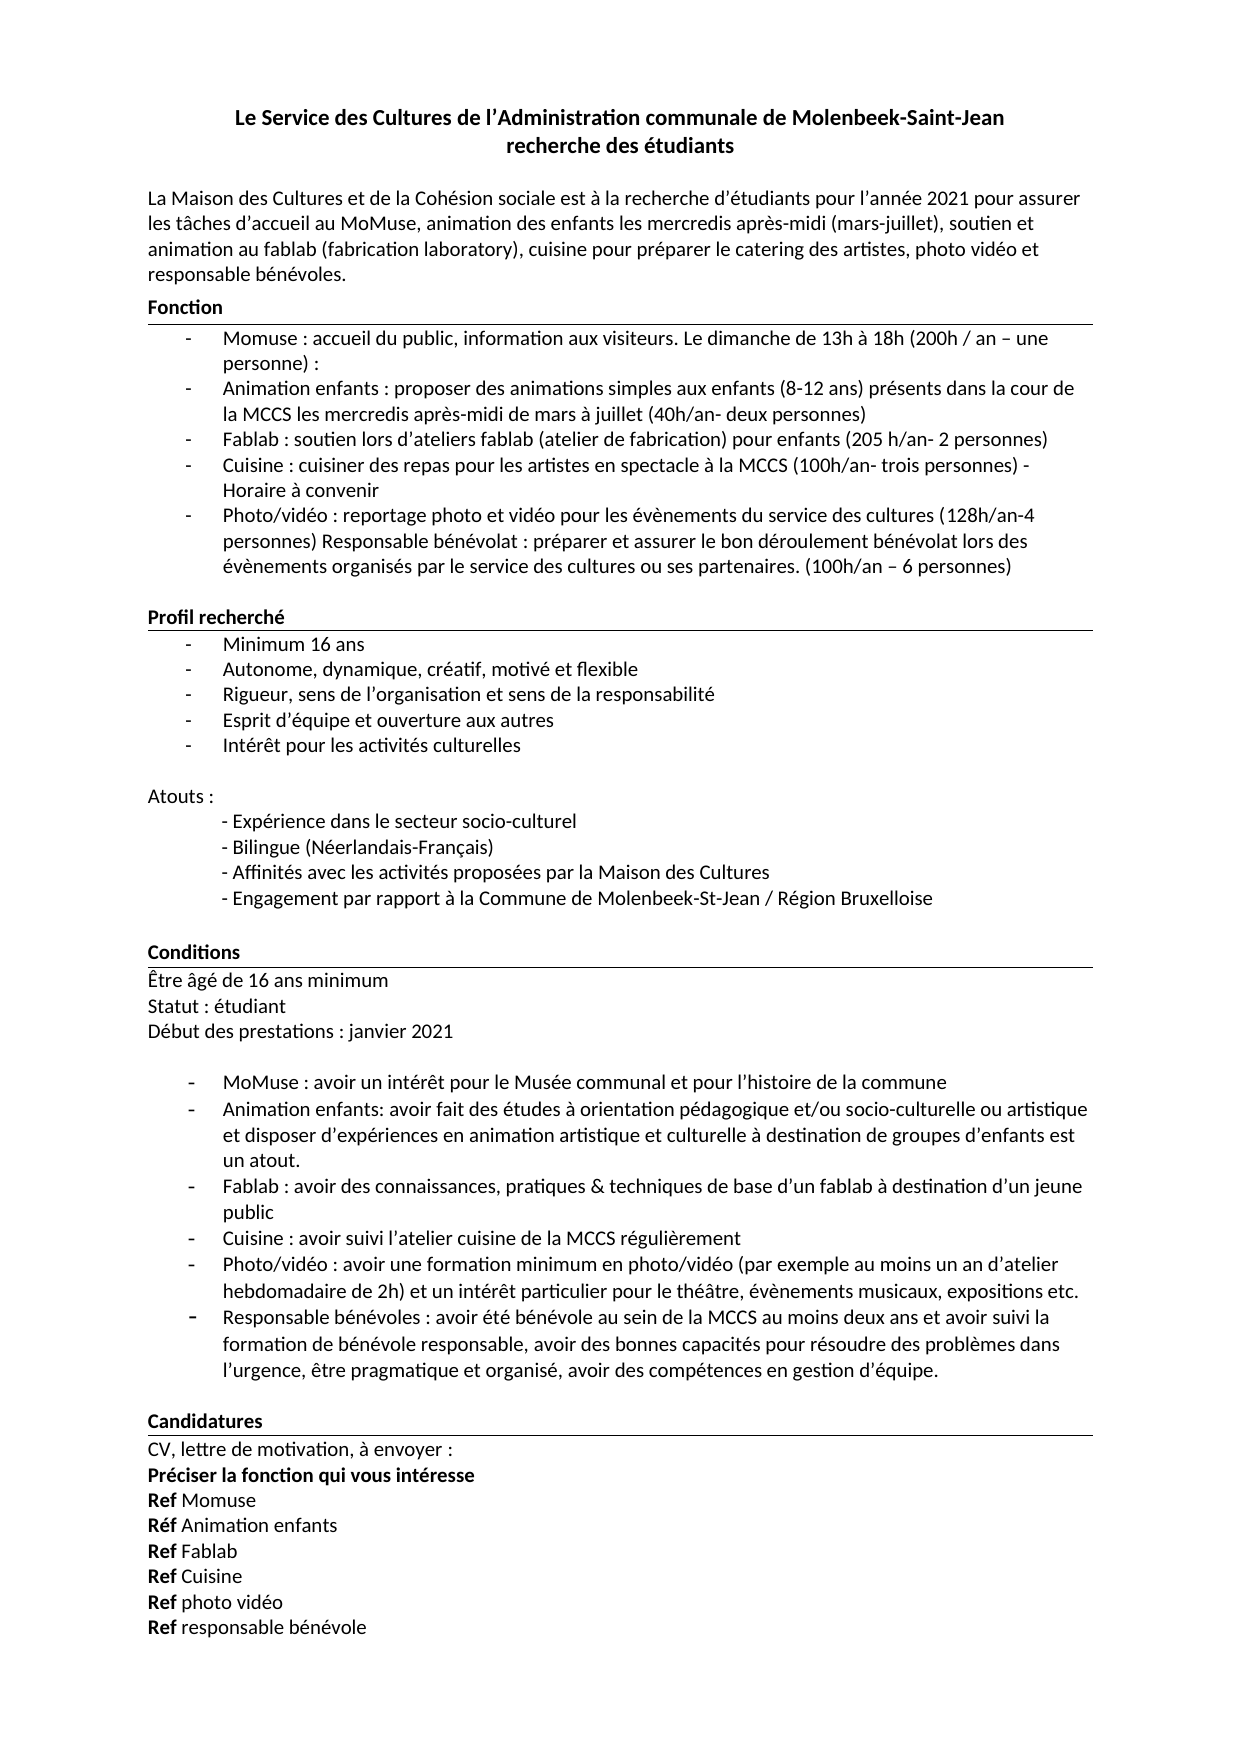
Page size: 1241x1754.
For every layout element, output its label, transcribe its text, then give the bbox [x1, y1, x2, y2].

list Esprit d’équipe et ouverture aux autres [185, 707, 1093, 732]
list Momuse : accueil du public, information aux visiteurs. Le dimanche de 13h à 18h (200h / an – une personne) : [185, 325, 1093, 376]
text La Maison des Cultures et de la Cohésion sociale est à la recherche d’étudiants pour l’année 2021 pour assurer les tâches d’accueil au MoMuse, animation des enfants les mercredis après-midi (mars-juillet), soutien et animation au fablab (fabrication laboratory), cuisine pour préparer le catering des artistes, photo vidéo et responsable bénévoles. [148, 185, 1093, 287]
list Photo/vidéo : reportage photo et vidéo pour les évènements du service des cultures (128h/an-4 personnes) Responsable bénévolat : préparer et assurer le bon déroulement bénévolat lors des évènements organisés par le service des cultures ou ses partenaires. (100h/an – 6 personnes) [185, 503, 1093, 579]
text Conditions [148, 939, 1093, 967]
list Animation enfants: avoir fait des études à orientation pédagogique et/ou socio-culturelle ou artistique et disposer d’expériences en animation artistique et culturelle à destination de groupes d’enfants est un atout. [185, 1096, 1093, 1173]
list Minimum 16 ans [185, 631, 1093, 656]
list Animation enfants : proposer des animations simples aux enfants (8-12 ans) présents dans la cour de la MCCS les mercredis après-midi de mars à juillet (40h/an- deux personnes) [185, 376, 1093, 426]
text Profil recherché [148, 604, 1093, 630]
text Le Service des Cultures de l’Administration communale de Molenbeek-Saint-Jean [148, 103, 1093, 131]
text Préciser la fonction qui vous intéresse [148, 1462, 1093, 1487]
text - Expérience dans le secteur socio-culturel [148, 809, 1093, 834]
list Rigueur, sens de l’organisation et sens de la responsabilité [185, 682, 1093, 707]
text Candidatures [148, 1408, 1093, 1435]
text Ref photo vidéo [148, 1589, 1093, 1614]
text Fonction [148, 287, 1093, 324]
list Intérêt pour les activités culturelles [185, 732, 1093, 758]
text CV, lettre de motivation, à envoyer : [148, 1436, 1093, 1462]
list Responsable bénévoles : avoir été bénévole au sein de la MCCS au moins deux ans et avoir suivi la formation de bénévole responsable, avoir des bonnes capacités pour résoudre des problèmes dans l’urgence, être pragmatique et organisé, avoir des compétences en gestion d’équipe. [185, 1303, 1093, 1382]
list Autonome, dynamique, créatif, motivé et flexible [185, 656, 1093, 682]
text Être âgé de 16 ans minimum [148, 968, 1093, 993]
text - Bilingue (Néerlandais-Français) [148, 834, 1093, 859]
text Ref Fablab [148, 1538, 1093, 1563]
text - Engagement par rapport à la Commune de Molenbeek-St-Jean / Région Bruxelloise [148, 885, 1093, 910]
list Cuisine : cuisiner des repas pour les artistes en spectacle à la MCCS (100h/an- trois personnes) - Horaire à convenir [185, 452, 1093, 503]
list MoMuse : avoir un intérêt pour le Musée communal et pour l’histoire de la commune [185, 1069, 1093, 1096]
text Réf Animation enfants [148, 1513, 1093, 1538]
text recherche des étudiants [148, 131, 1093, 159]
text Début des prestations : janvier 2021 [148, 1018, 1093, 1044]
text Atouts : [148, 783, 1093, 809]
list Fablab : soutien lors d’ateliers fablab (atelier de fabrication) pour enfants (205 h/an- 2 personnes) [185, 426, 1093, 452]
text Ref Cuisine [148, 1563, 1093, 1589]
text Ref responsable bénévole [148, 1614, 1093, 1640]
text Statut : étudiant [148, 993, 1093, 1018]
text Ref Momuse [148, 1487, 1093, 1513]
text - Affinités avec les activités proposées par la Maison des Cultures [148, 859, 1093, 885]
list Photo/vidéo : avoir une formation minimum en photo/vidéo (par exemple au moins un an d’atelier hebdomadaire de 2h) et un intérêt particulier pour le théâtre, évènements musicaux, expositions etc. [185, 1251, 1093, 1303]
list Fablab : avoir des connaissances, pratiques & techniques de base d’un fablab à destination d’un jeune public [185, 1173, 1093, 1225]
list Cuisine : avoir suivi l’atelier cuisine de la MCCS régulièrement [185, 1225, 1093, 1251]
